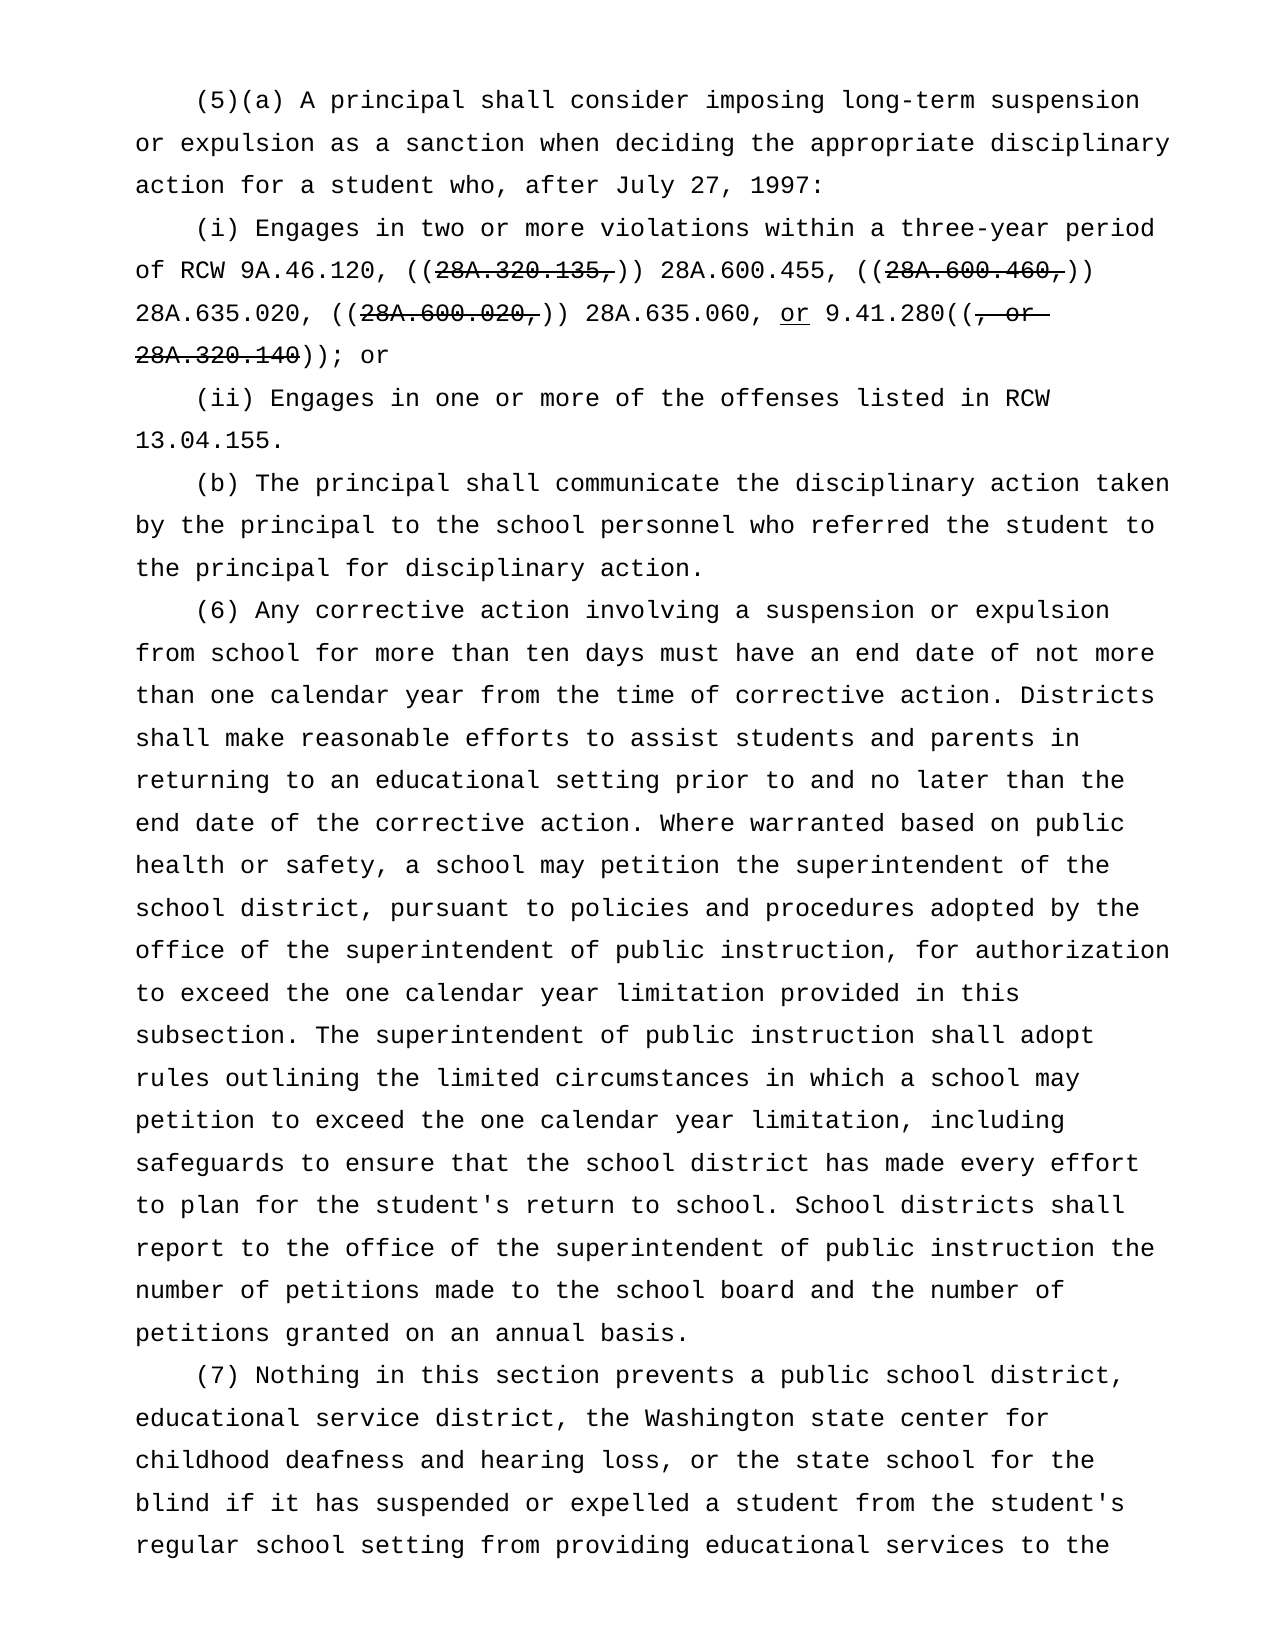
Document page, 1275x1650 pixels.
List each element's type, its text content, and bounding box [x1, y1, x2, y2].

text (i) Engages in two or more violations within a three-year period of RCW 9A.46.120, ((28A.320.135,)) 28A.600.455, ((28A.600.460,)) 28A.635.020, ((28A.600.020,)) 28A.635.060, or 9.41.280((, or 28A.320.140)); or [135, 202, 1170, 372]
text (6) Any corrective action involving a suspension or expulsion from school for more than ten days must have an end date of not more than one calendar year from the time of corrective action. Districts shall make reasonable efforts to assist students and parents in returning to an educational setting prior to and no later than the end date of the corrective action. Where warranted based on public health or safety, a school may petition the superintendent of the school district, pursuant to policies and procedures adopted by the office of the superintendent of public instruction, for authorization to exceed the one calendar year limitation provided in this subsection. The superintendent of public instruction shall adopt rules outlining the limited circumstances in which a school may petition to exceed the one calendar year limitation, including safeguards to ensure that the school district has made every effort to plan for the student's return to school. School districts shall report to the office of the superintendent of public instruction the number of petitions made to the school board and the number of petitions granted on an annual basis. [135, 585, 1170, 1350]
text (b) The principal shall communicate the disciplinary action taken by the principal to the school personnel who referred the student to the principal for disciplinary action. [135, 457, 1170, 585]
text (ii) Engages in one or more of the offenses listed in RCW 13.04.155. [135, 372, 1170, 457]
text (5)(a) A principal shall consider imposing long-term suspension or expulsion as a sanction when deciding the appropriate disciplinary action for a student who, after July 27, 1997: [135, 75, 1170, 202]
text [135, 1350, 1170, 1562]
